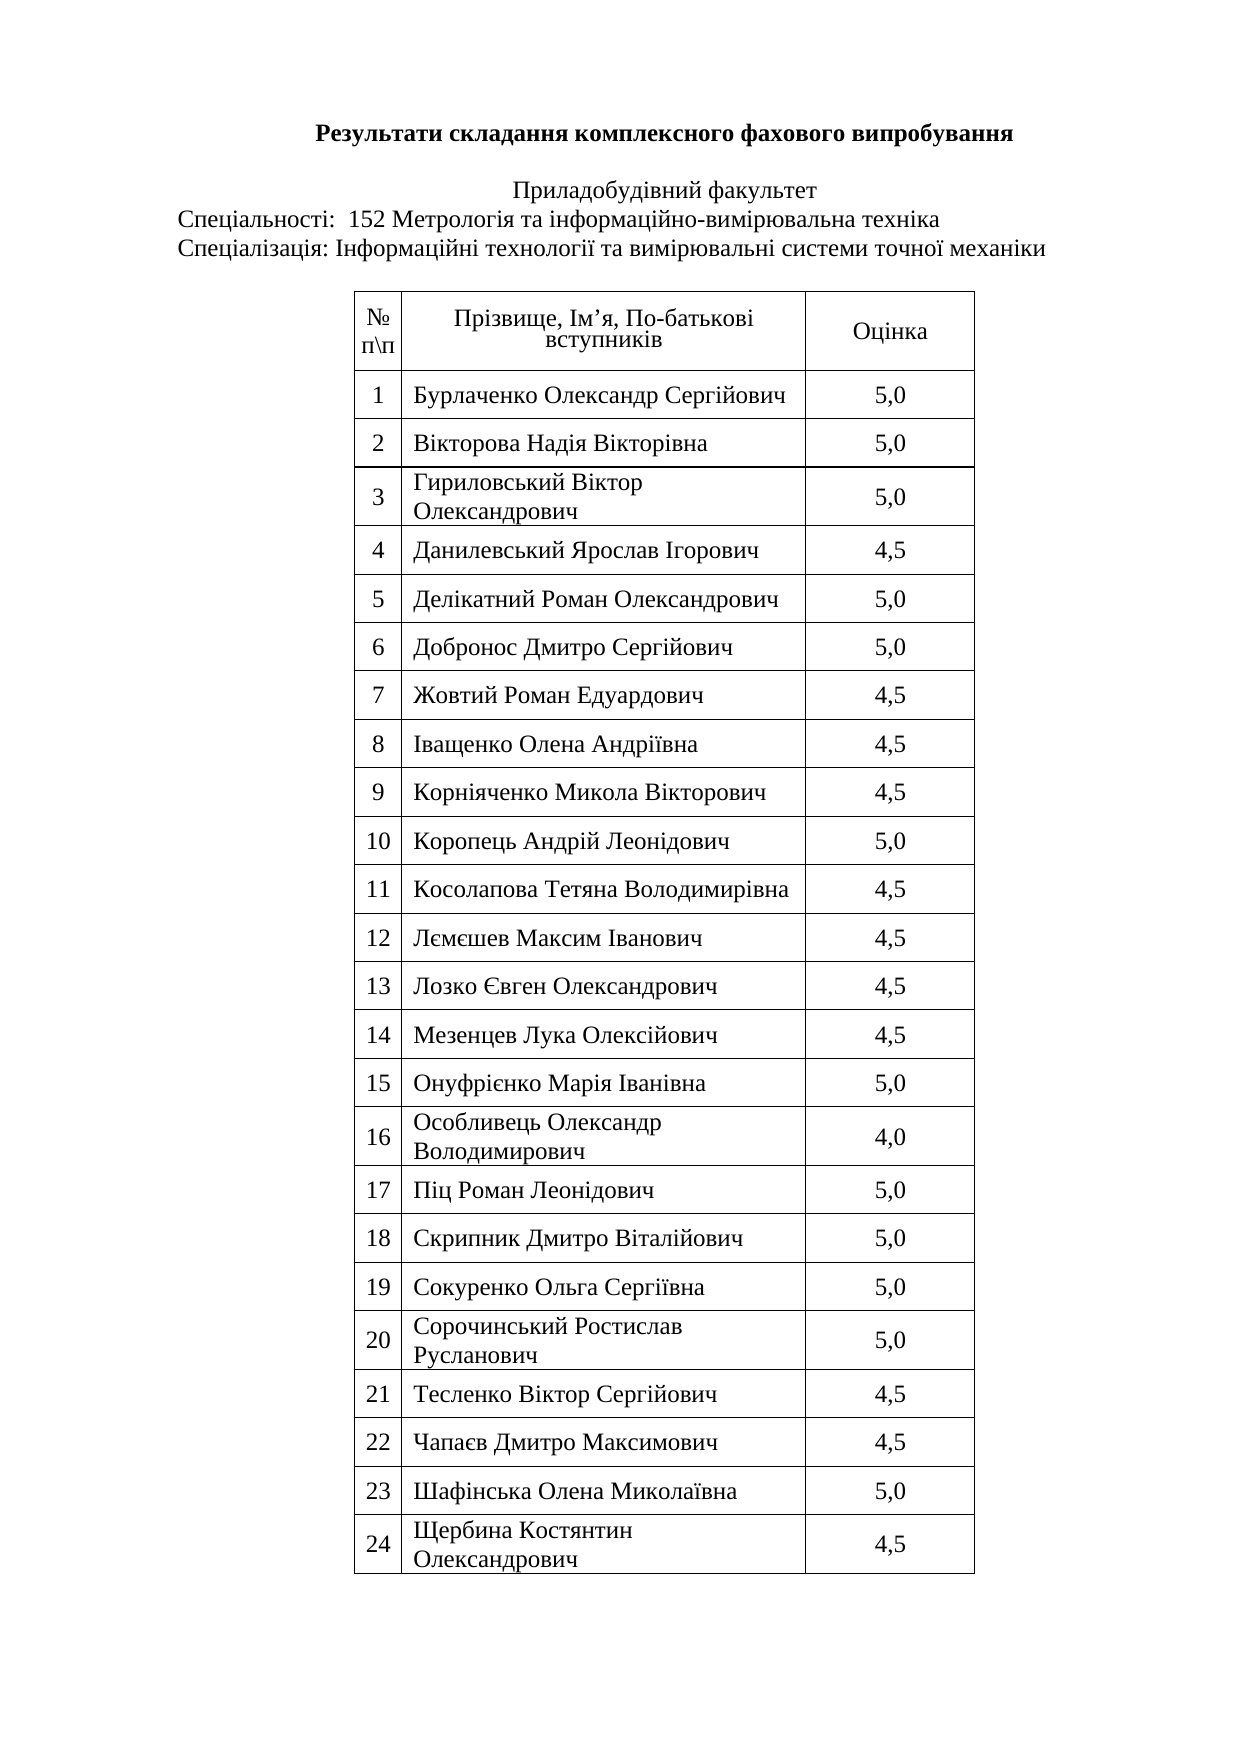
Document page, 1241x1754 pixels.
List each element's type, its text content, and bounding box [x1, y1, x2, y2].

table_cell 21 [355, 1370, 401, 1417]
table_cell 24 [355, 1515, 401, 1572]
text Приладобудівний факультет [177, 176, 1152, 204]
table_cell Піц Роман Леонідович [402, 1166, 805, 1213]
table_cell 6 [355, 623, 401, 670]
table_cell Скрипник Дмитро Віталійович [402, 1214, 805, 1262]
table_cell Корніяченко Микола Вікторович [402, 768, 805, 816]
table_cell 5,0 [806, 419, 974, 466]
table_cell 4,5 [806, 1515, 974, 1572]
table_cell Тесленко Віктор Сергійович [402, 1370, 805, 1417]
table_cell 4,5 [806, 865, 974, 912]
table_cell Лємєшев Максим Іванович [402, 914, 805, 961]
table_cell 11 [355, 865, 401, 912]
table_cell 10 [355, 817, 401, 864]
table_cell Онуфрієнко Марія Іванівна [402, 1059, 805, 1106]
table_cell 4,5 [806, 526, 974, 573]
table_cell 4,5 [806, 768, 974, 816]
table_cell 9 [355, 768, 401, 816]
table_cell Делікатний Роман Олександрович [402, 575, 805, 622]
table_cell 5,0 [806, 817, 974, 864]
table_cell 4,5 [806, 962, 974, 1009]
table_cell 19 [355, 1263, 401, 1310]
text Результати складання комплексного фахового випробування [177, 118, 1152, 147]
table_cell 22 [355, 1418, 401, 1466]
table_cell Жовтий Роман Едуардович [402, 671, 805, 719]
table_cell Данилевський Ярослав Ігорович [402, 526, 805, 573]
table_cell 4,5 [806, 720, 974, 767]
table_cell 5 [355, 575, 401, 622]
table_cell 5,0 [806, 1311, 974, 1369]
table_cell 4,5 [806, 1010, 974, 1058]
table_cell 12 [355, 914, 401, 961]
table_cell 4,5 [806, 1418, 974, 1466]
table_cell 1 [355, 371, 401, 418]
table_cell 5,0 [806, 1166, 974, 1213]
table_cell 4,5 [806, 914, 974, 961]
table_cell Гириловський Віктор Олександрович [402, 468, 805, 525]
table_cell 15 [355, 1059, 401, 1106]
table_cell 23 [355, 1467, 401, 1514]
table_cell 5,0 [806, 1467, 974, 1514]
table_cell Сорочинський Ростислав Русланович [402, 1311, 805, 1369]
table_cell 17 [355, 1166, 401, 1213]
table_cell 5,0 [806, 623, 974, 670]
table_cell 14 [355, 1010, 401, 1058]
table_cell 5,0 [806, 371, 974, 418]
table_cell Бурлаченко Олександр Сергійович [402, 371, 805, 418]
table_cell 5,0 [806, 1214, 974, 1262]
table_cell 3 [355, 468, 401, 525]
table_cell 4,5 [806, 1370, 974, 1417]
table_cell Сокуренко Ольга Сергіївна [402, 1263, 805, 1310]
table_cell 4,0 [806, 1107, 974, 1165]
table_cell 5,0 [806, 1059, 974, 1106]
table_cell Коропець Андрій Леонідович [402, 817, 805, 864]
table_cell 5,0 [806, 575, 974, 622]
table_cell 20 [355, 1311, 401, 1369]
table_header № п\п [355, 292, 401, 369]
table_cell 5,0 [806, 1263, 974, 1310]
text Спеціальності: 152 Метрологія та інформаційно-вимірювальна техніка [177, 204, 1152, 233]
table_cell Іващенко Олена Андріївна [402, 720, 805, 767]
table_header Прізвище, Ім’я, По-батькові вступників [402, 292, 805, 369]
table_cell 4 [355, 526, 401, 573]
table_cell Лозко Євген Олександрович [402, 962, 805, 1009]
text Спеціалізація: Інформаційні технології та вимірювальні системи точної механіки [177, 233, 1152, 262]
table_header Оцінка [806, 292, 974, 369]
table_cell Мезенцев Лука Олексійович [402, 1010, 805, 1058]
table_cell Особливець Олександр Володимирович [402, 1107, 805, 1165]
table_cell Щербина Костянтин Олександрович [402, 1515, 805, 1572]
table_cell 7 [355, 671, 401, 719]
table_cell Вікторова Надія Вікторівна [402, 419, 805, 466]
table_cell Шафінська Олена Миколаївна [402, 1467, 805, 1514]
table_cell 4,5 [806, 671, 974, 719]
table_cell 8 [355, 720, 401, 767]
table_cell Чапаєв Дмитро Максимович [402, 1418, 805, 1466]
table_cell 18 [355, 1214, 401, 1262]
table_cell 13 [355, 962, 401, 1009]
table_cell Косолапова Тетяна Володимирівна [402, 865, 805, 912]
table_cell 16 [355, 1107, 401, 1165]
table_cell 5,0 [806, 468, 974, 525]
table_cell 2 [355, 419, 401, 466]
table_cell Добронос Дмитро Сергійович [402, 623, 805, 670]
